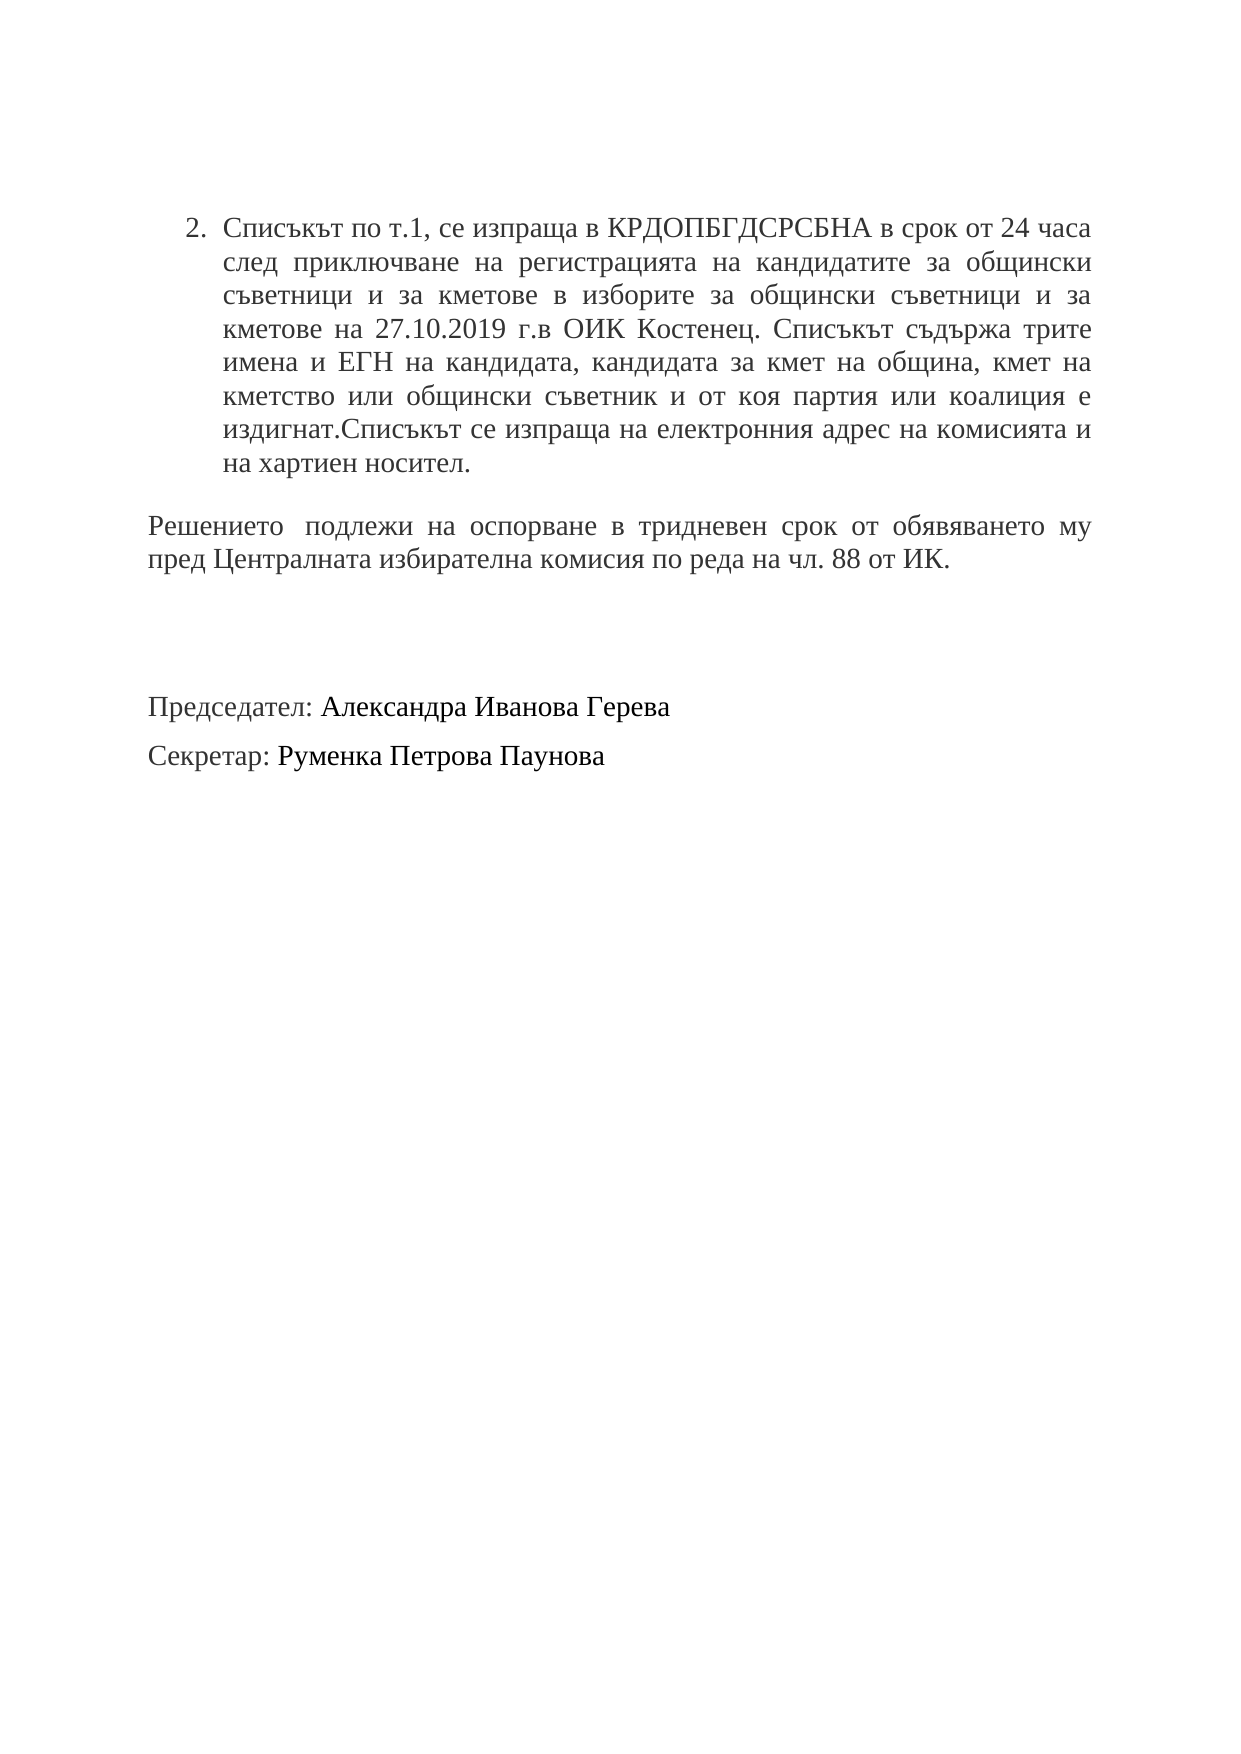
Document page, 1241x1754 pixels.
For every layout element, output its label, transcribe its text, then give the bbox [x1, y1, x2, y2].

text Председател: Александра Иванова Герева [148, 689, 1093, 722]
list Списъкът по т.1, се изпраща в КРДОПБГДСРСБНА в срок от 24 часа след приключване на регистрацията на кандидатите за общински съветници и за кметове в изборите за общински съветници и за кметове на 27.10.2019 г.в ОИК Костенец. Списъкът съдържа трите имена и ЕГН на кандидата, кандидата за кмет на община, кмет на кметство или общински съветник и от коя партия или коалиция е издигнат.Списъкът се изпраща на електронния адрес на комисията и на хартиен носител. [185, 210, 1093, 479]
text Решението подлежи на оспорване в тридневен срок от обявяването му пред Централната избирателна комисия по реда на чл. 88 от ИК. [148, 508, 1093, 575]
text Секретар: Руменка Петрова Паунова [148, 738, 1093, 772]
